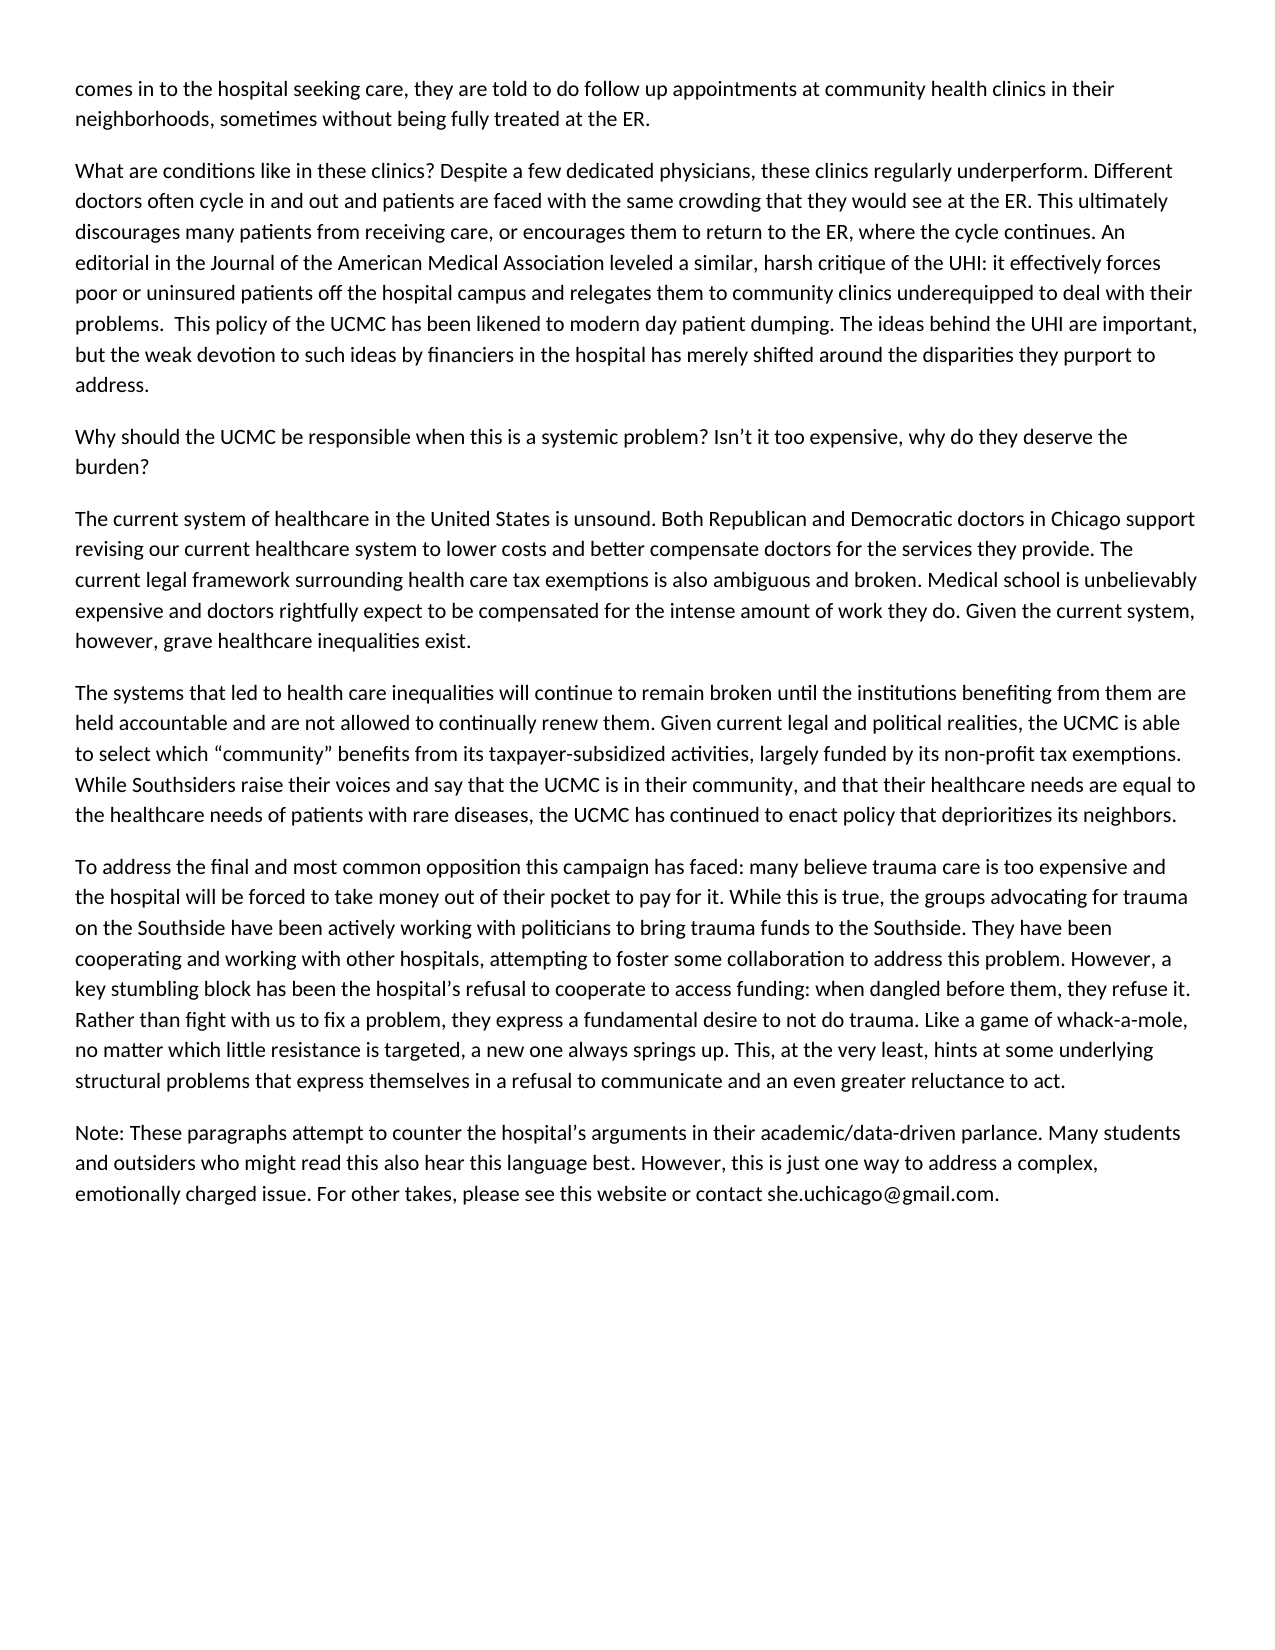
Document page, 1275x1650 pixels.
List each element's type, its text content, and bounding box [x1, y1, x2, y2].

text The systems that led to health care inequalities will continue to remain broken until the institutions benefiting from them are held accountable and are not allowed to continually renew them. Given current legal and political realities, the UCMC is able to select which “community” benefits from its taxpayer-subsidized activities, largely funded by its non-profit tax exemptions. While Southsiders raise their voices and say that the UCMC is in their community, and that their healthcare needs are equal to the healthcare needs of patients with rare diseases, the UCMC has continued to enact policy that deprioritizes its neighbors. [75, 679, 1200, 828]
text What are conditions like in these clinics? Despite a few dedicated physicians, these clinics regularly underperform. Different doctors often cycle in and out and patients are faced with the same crowding that they would see at the ER. This ultimately discourages many patients from receiving care, or encourages them to return to the ER, where the cycle continues. An editorial in the Journal of the American Medical Association leveled a similar, harsh critique of the UHI: it effectively forces poor or uninsured patients off the hospital campus and relegates them to community clinics underequipped to deal with their problems. This policy of the UCMC has been likened to modern day patient dumping. The ideas behind the UHI are important, but the weak devotion to such ideas by financiers in the hospital has merely shifted around the disparities they purport to address. [75, 157, 1200, 398]
text The current system of healthcare in the United States is unsound. Both Republican and Democratic doctors in Chicago support revising our current healthcare system to lower costs and better compensate doctors for the services they provide. The current legal framework surrounding health care tax exemptions is also ambiguous and broken. Medical school is unbelievably expensive and doctors rightfully expect to be compensated for the intense amount of work they do. Given the current system, however, grave healthcare inequalities exist. [75, 505, 1200, 654]
text Why should the UCMC be responsible when this is a systemic problem? Isn’t it too expensive, why do they deserve the burden? [75, 423, 1200, 480]
text Note: These paragraphs attempt to counter the hospital’s arguments in their academic/data-driven parlance. Many students and outsiders who might read this also hear this language best. However, this is just one way to address a complex, emotionally charged issue. For other takes, please see this website or contact she.uchicago@gmail.com. [75, 1119, 1200, 1207]
text To address the final and most common opposition this campaign has faced: many believe trauma care is too expensive and the hospital will be forced to take money out of their pocket to pay for it. While this is true, the groups advocating for trauma on the Southside have been actively working with politicians to bring trauma funds to the Southside. They have been cooperating and working with other hospitals, attempting to foster some collaboration to address this problem. However, a key stumbling block has been the hospital’s refusal to cooperate to access funding: when dangled before them, they refuse it. Rather than fight with us to fix a problem, they express a fundamental desire to not do trauma. Like a game of whack-a-mole, no matter which little resistance is targeted, a new one always springs up. This, at the very least, hints at some underlying structural problems that express themselves in a refusal to communicate and an even greater reluctance to act. [75, 853, 1200, 1094]
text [75, 75, 1200, 132]
